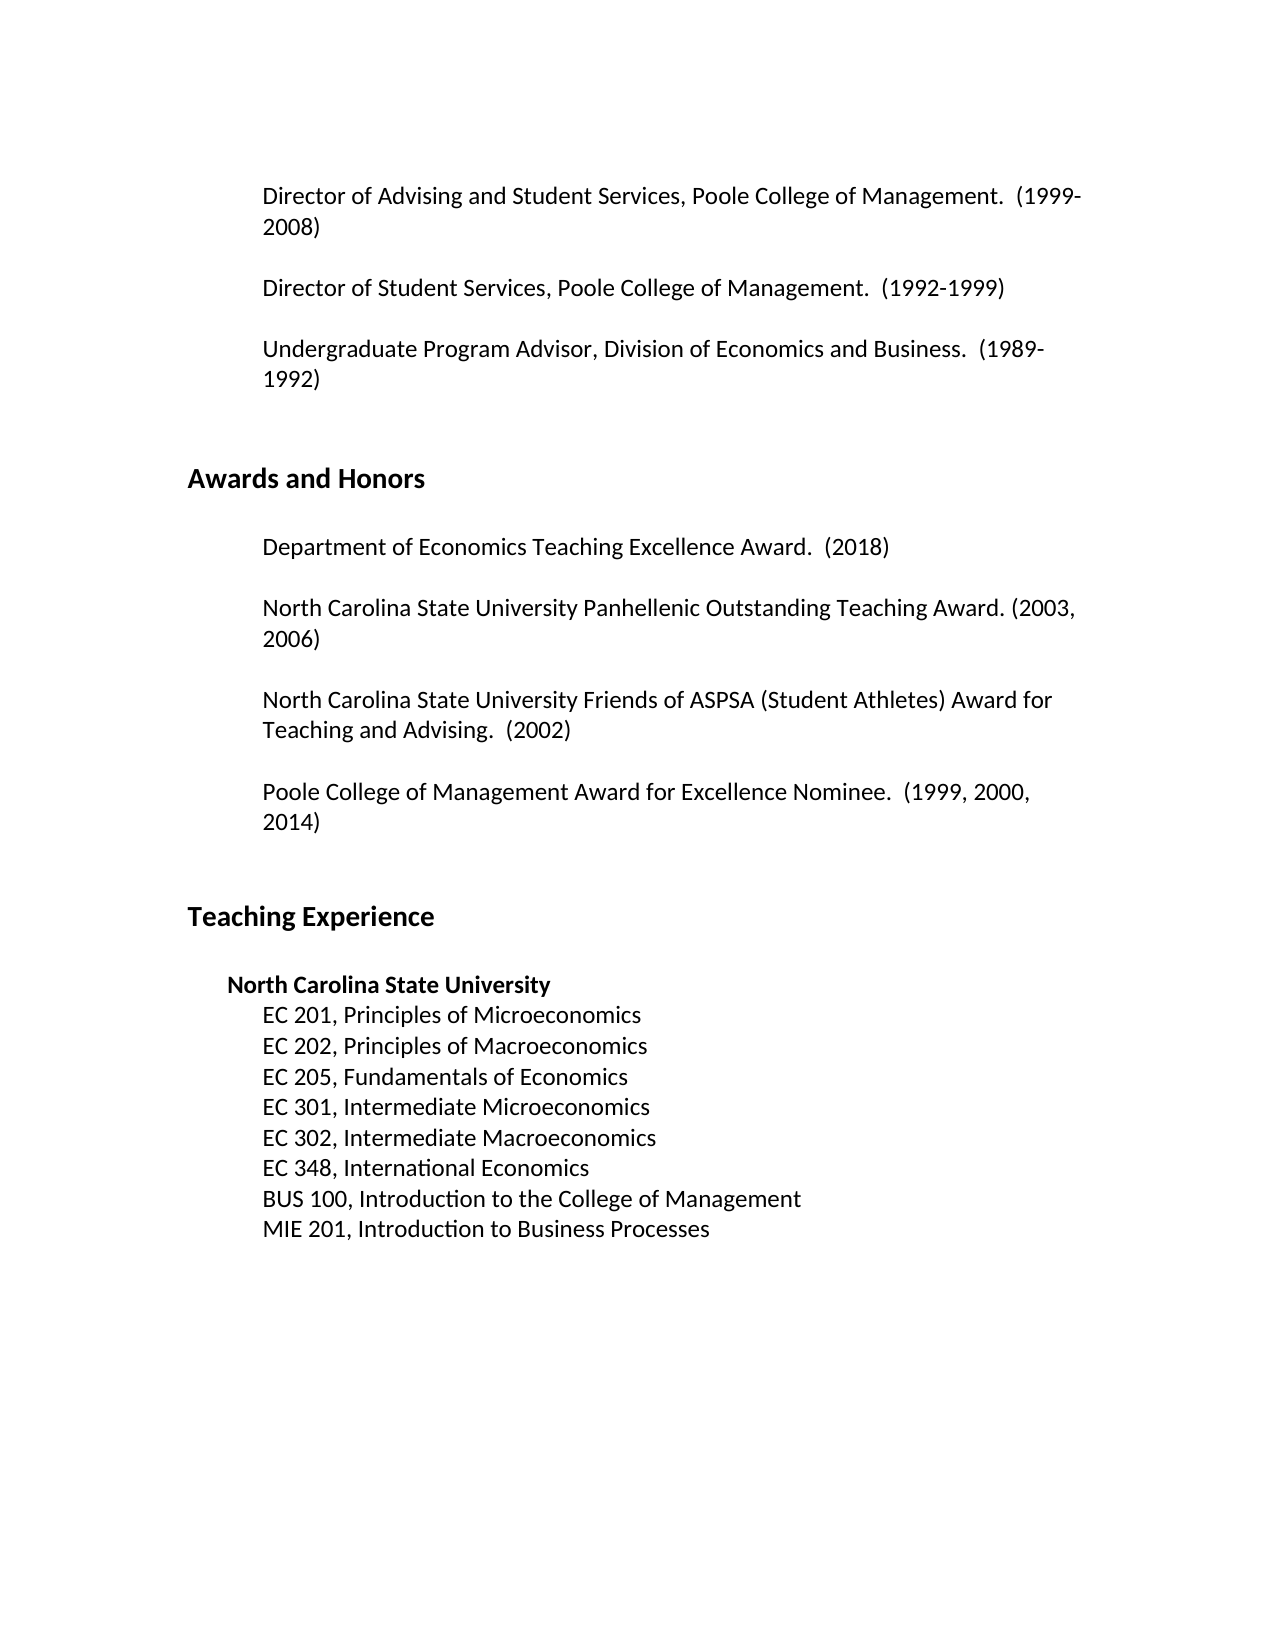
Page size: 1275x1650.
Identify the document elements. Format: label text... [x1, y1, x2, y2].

text EC 201, Principles of Microeconomics [187, 999, 1087, 1030]
text BUS 100, Introduction to the College of Management [187, 1183, 1087, 1213]
text North Carolina State University Panhellenic Outstanding Teaching Award. (2003, 2006) [262, 593, 1087, 654]
text Director of Student Services, Poole College of Management. (1992-1999) [262, 272, 1087, 303]
text MIE 201, Introduction to Business Processes [187, 1213, 1087, 1244]
text EC 348, International Economics [187, 1152, 1087, 1183]
text Undergraduate Program Advisor, Division of Economics and Business. (1989-1992) [262, 333, 1087, 394]
text Poole College of Management Award for Excellence Nominee. (1999, 2000, 2014) [262, 776, 1087, 837]
text EC 202, Principles of Macroeconomics [187, 1030, 1087, 1061]
text Director of Advising and Student Services, Poole College of Management. (1999-2008) [262, 181, 1087, 242]
text North Carolina State University [187, 969, 1087, 999]
text EC 205, Fundamentals of Economics [187, 1061, 1087, 1091]
text EC 301, Intermediate Microeconomics [187, 1091, 1087, 1122]
text Teaching Experience [187, 898, 1087, 933]
text EC 302, Intermediate Macroeconomics [187, 1122, 1087, 1152]
text North Carolina State University Friends of ASPSA (Student Athletes) Award for Teaching and Advising. (2002) [262, 684, 1087, 745]
text Department of Economics Teaching Excellence Award. (2018) [262, 532, 1087, 562]
text Awards and Honors [187, 460, 1087, 496]
